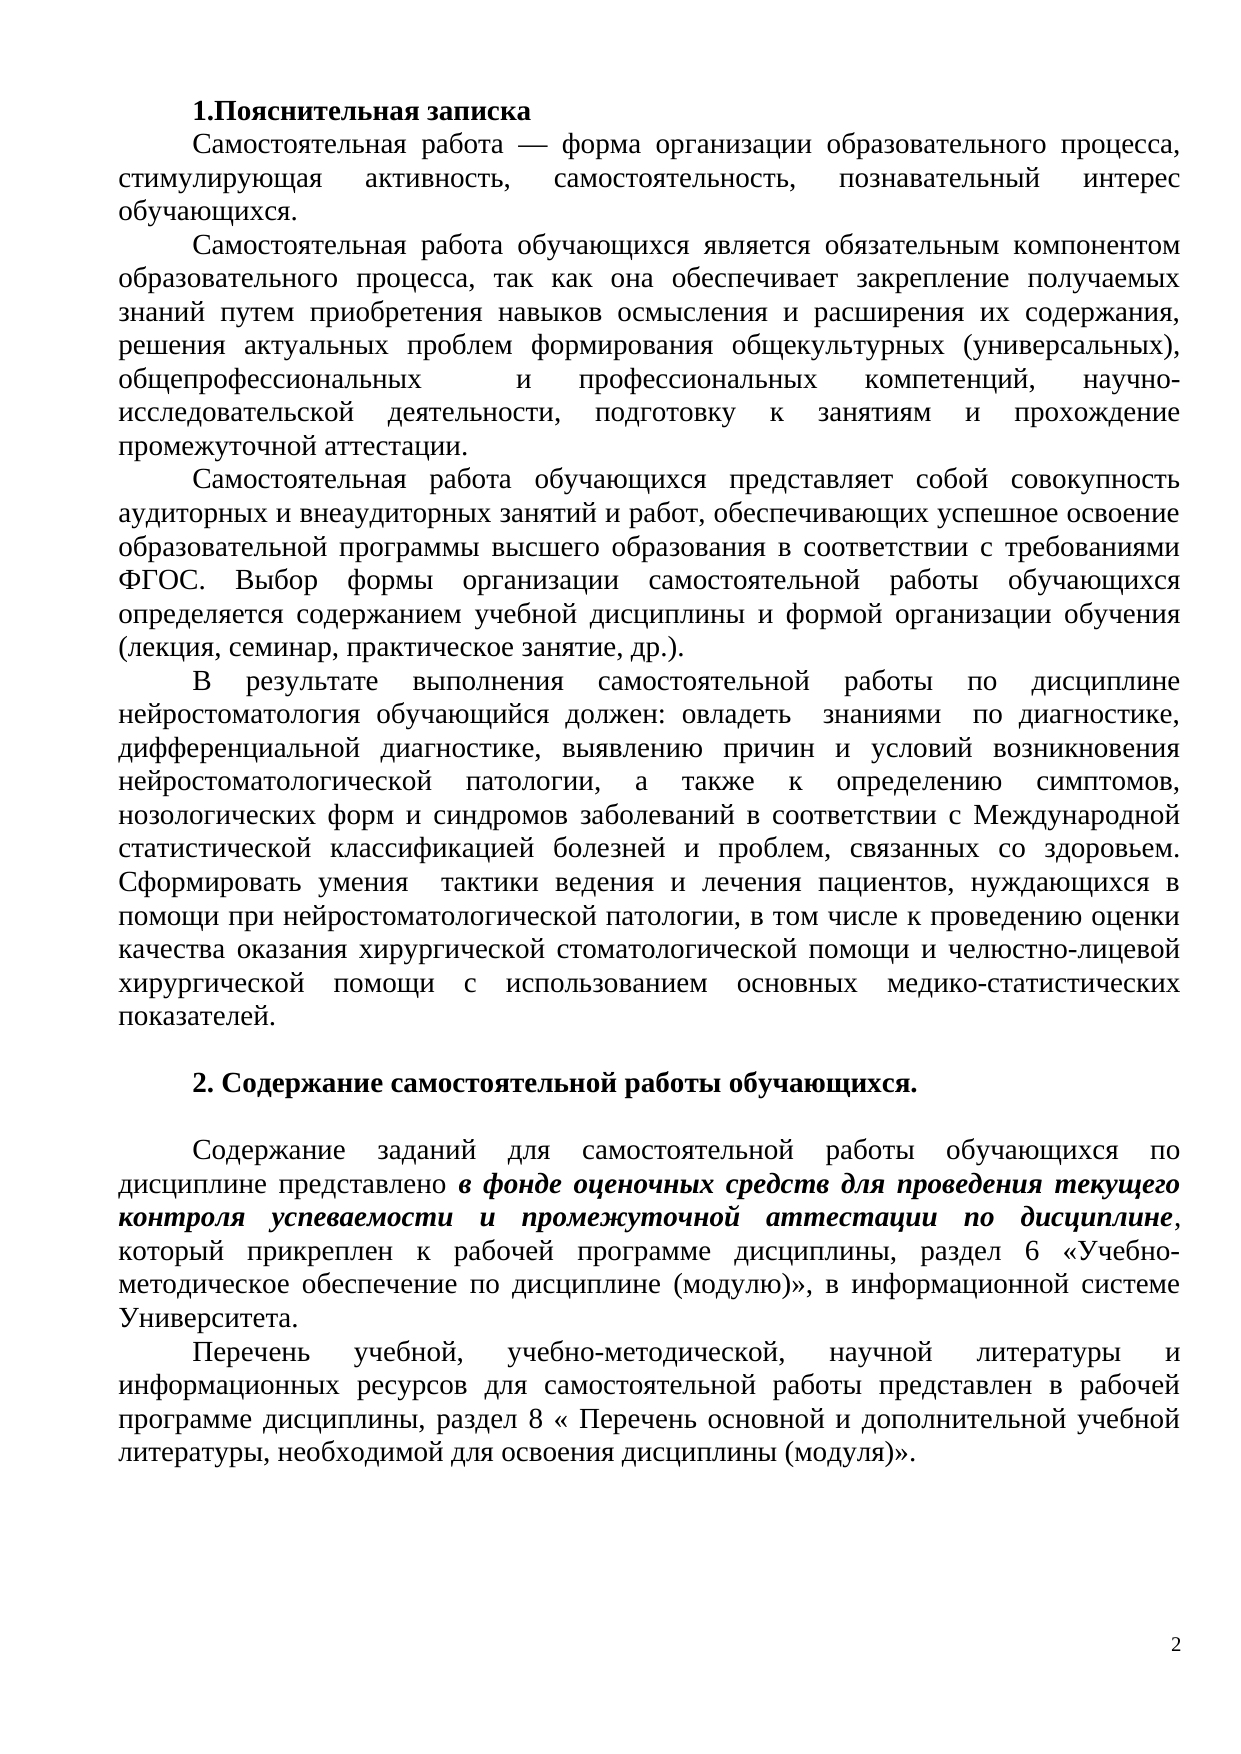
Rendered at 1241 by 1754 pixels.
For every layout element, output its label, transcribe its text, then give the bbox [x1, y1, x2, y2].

text 1.Пояснительная записка [118, 93, 1181, 126]
text Содержание заданий для самостоятельной работы обучающихся по дисциплине представлено в фонде оценочных средств для проведения текущего контроля успеваемости и промежуточной аттестации по дисциплине, который прикреплен к рабочей программе дисциплины, раздел 6 «Учебно- методическое обеспечение по дисциплине (модулю)», в информационной системе Университета. [118, 1132, 1181, 1334]
text 2. Содержание самостоятельной работы обучающихся. [118, 1065, 1181, 1099]
text В результате выполнения самостоятельной работы по дисциплине нейростоматология обучающийся должен: овладеть знаниями по диагностике, дифференциальной диагностике, выявлению причин и условий возникновения нейростоматологической патологии, а также к определению симптомов, нозологических форм и синдромов заболеваний в соответствии с Международной статистической классификацией болезней и проблем, связанных со здоровьем. Сформировать умения тактики ведения и лечения пациентов, нуждающихся в помощи при нейростоматологической патологии, в том числе к проведению оценки качества оказания хирургической стоматологической помощи и челюстно-лицевой хирургической помощи с использованием основных медико-статистических показателей. [118, 663, 1181, 1032]
text Самостоятельная работа обучающихся является обязательным компонентом образовательного процесса, так как она обеспечивает закрепление получаемых знаний путем приобретения навыков осмысления и расширения их содержания, решения актуальных проблем формирования общекультурных (универсальных), общепрофессиональных и профессиональных компетенций, научно-исследовательской деятельности, подготовку к занятиям и прохождение промежуточной аттестации. [118, 227, 1181, 462]
text Самостоятельная работа — форма организации образовательного процесса, стимулирующая активность, самостоятельность, познавательный интерес обучающихся. [118, 126, 1181, 227]
text Перечень учебной, учебно-методической, научной литературы и информационных ресурсов для самостоятельной работы представлен в рабочей программе дисциплины, раздел 8 « Перечень основной и дополнительной учебной литературы, необходимой для освоения дисциплины (модуля)». [118, 1334, 1181, 1468]
text Самостоятельная работа обучающихся представляет собой совокупность аудиторных и внеаудиторных занятий и работ, обеспечивающих успешное освоение образовательной программы высшего образования в соответствии с требованиями ФГОС. Выбор формы организации самостоятельной работы обучающихся определяется содержанием учебной дисциплины и формой организации обучения (лекция, семинар, практическое занятие, др.). [118, 462, 1181, 663]
